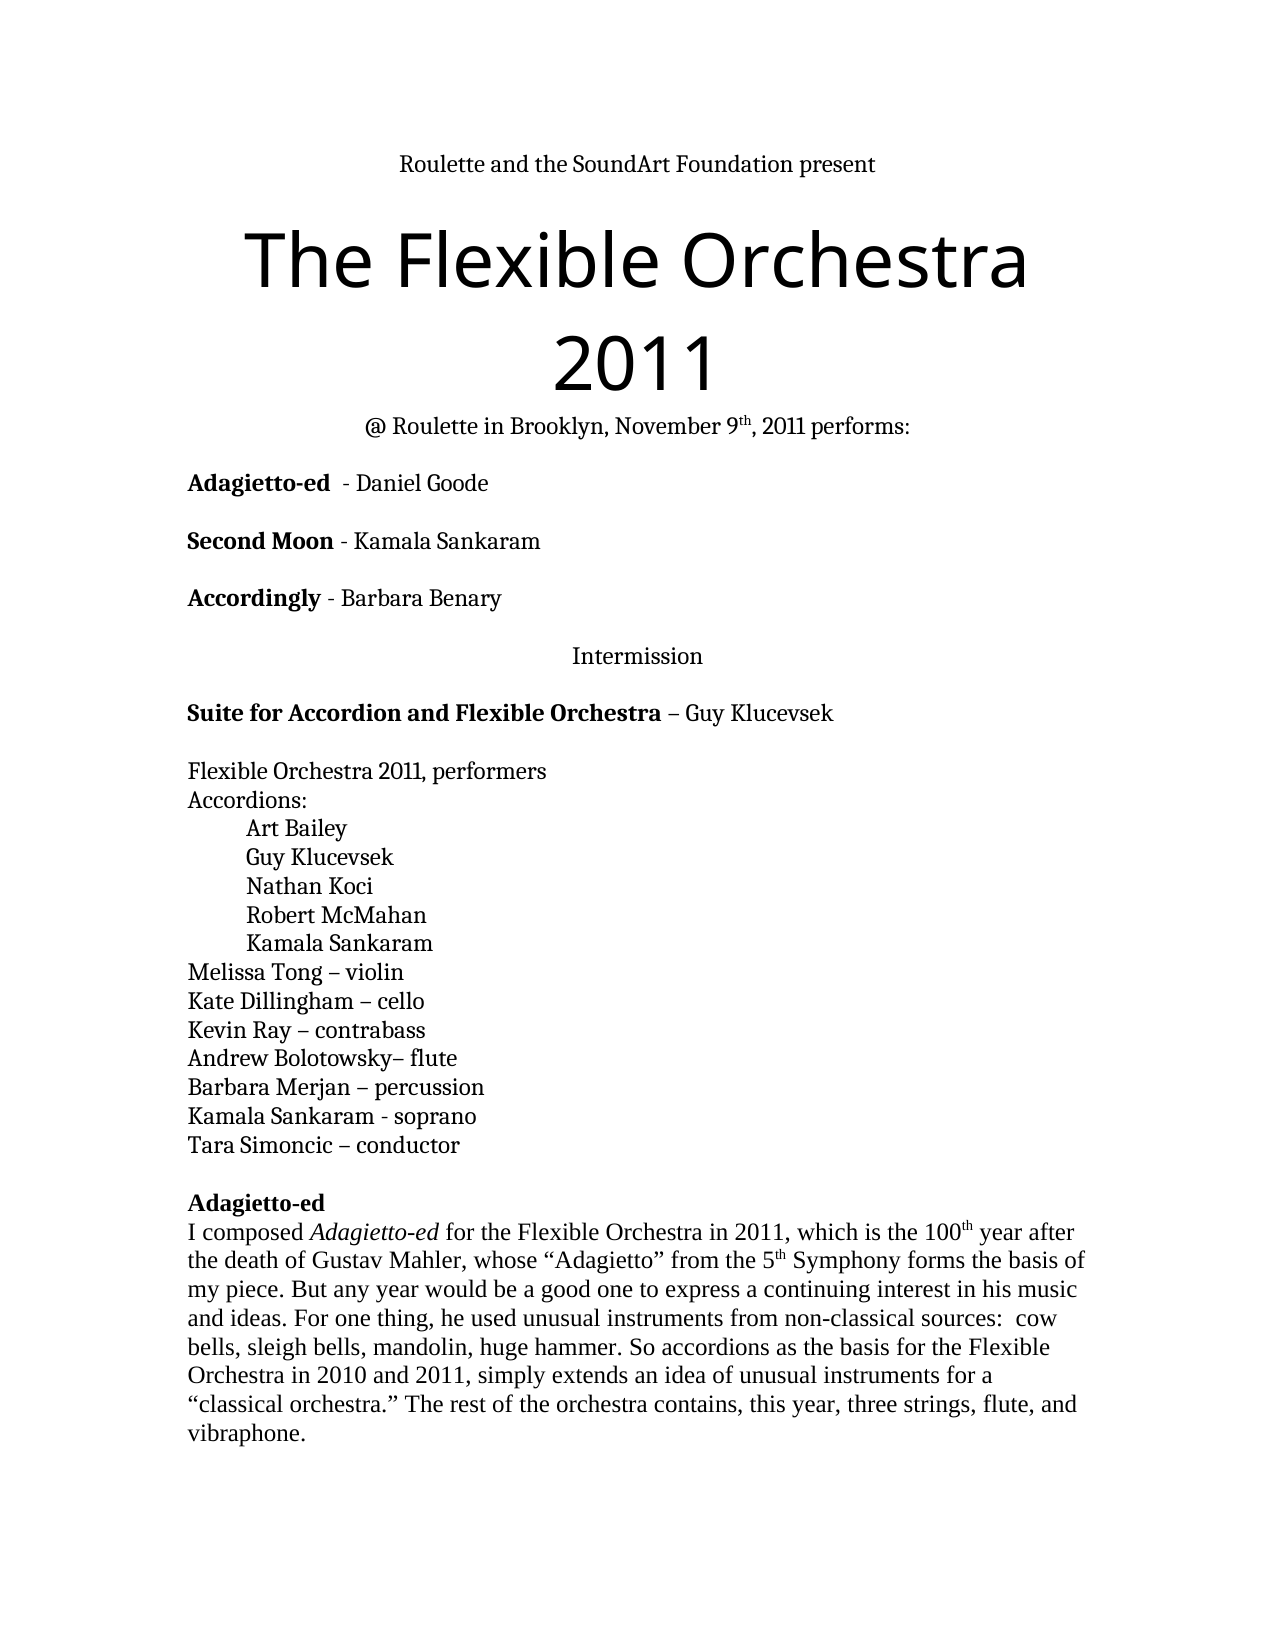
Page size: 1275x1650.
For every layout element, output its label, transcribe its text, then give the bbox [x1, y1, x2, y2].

text Accordingly - Barbara Benary [187, 584, 1087, 613]
text Kate Dillingham – cello [187, 987, 1087, 1016]
text Second Moon - Kamala Sankaram [187, 527, 1087, 556]
text Flexible Orchestra 2011, performers [187, 757, 1087, 786]
text Adagietto-ed - Daniel Goode [187, 469, 1087, 498]
text Robert McMahan [187, 901, 1087, 929]
text The Flexible Orchestra 2011 [187, 207, 1087, 412]
text Barbara Merjan – percussion [187, 1073, 1087, 1102]
text Accordions: [187, 786, 1087, 814]
text Art Bailey [187, 814, 1087, 843]
text Adagietto-ed [187, 1188, 1087, 1217]
text Roulette and the SoundArt Foundation present [187, 150, 1087, 179]
text I composed Adagietto-ed for the Flexible Orchestra in 2011, which is the 100th year after the death of Gustav Mahler, whose “Adagietto” from the 5th Symphony forms the basis of my piece. But any year would be a good one to express a continuing interest in his music and ideas. For one thing, he used unusual instruments from non-classical sources: cow bells, sleigh bells, mandolin, huge hammer. So accordions as the basis for the Flexible Orchestra in 2010 and 2011, simply extends an idea of unusual instruments for a “classical orchestra.” The rest of the orchestra contains, this year, three strings, flute, and vibraphone. [187, 1217, 1087, 1447]
text Kamala Sankaram - soprano [187, 1102, 1087, 1131]
text Andrew Bolotowsky– flute [187, 1044, 1087, 1073]
text Kevin Ray – contrabass [187, 1016, 1087, 1044]
text Guy Klucevsek [187, 843, 1087, 872]
text @ Roulette in Brooklyn, November 9th, 2011 performs: [187, 412, 1087, 441]
text Kamala Sankaram [187, 929, 1087, 958]
text Tara Simoncic – conductor [187, 1131, 1087, 1159]
text Intermission [187, 642, 1087, 671]
text Suite for Accordion and Flexible Orchestra – Guy Klucevsek [187, 699, 1087, 728]
text Nathan Koci [187, 872, 1087, 901]
text Melissa Tong – violin [187, 958, 1087, 987]
